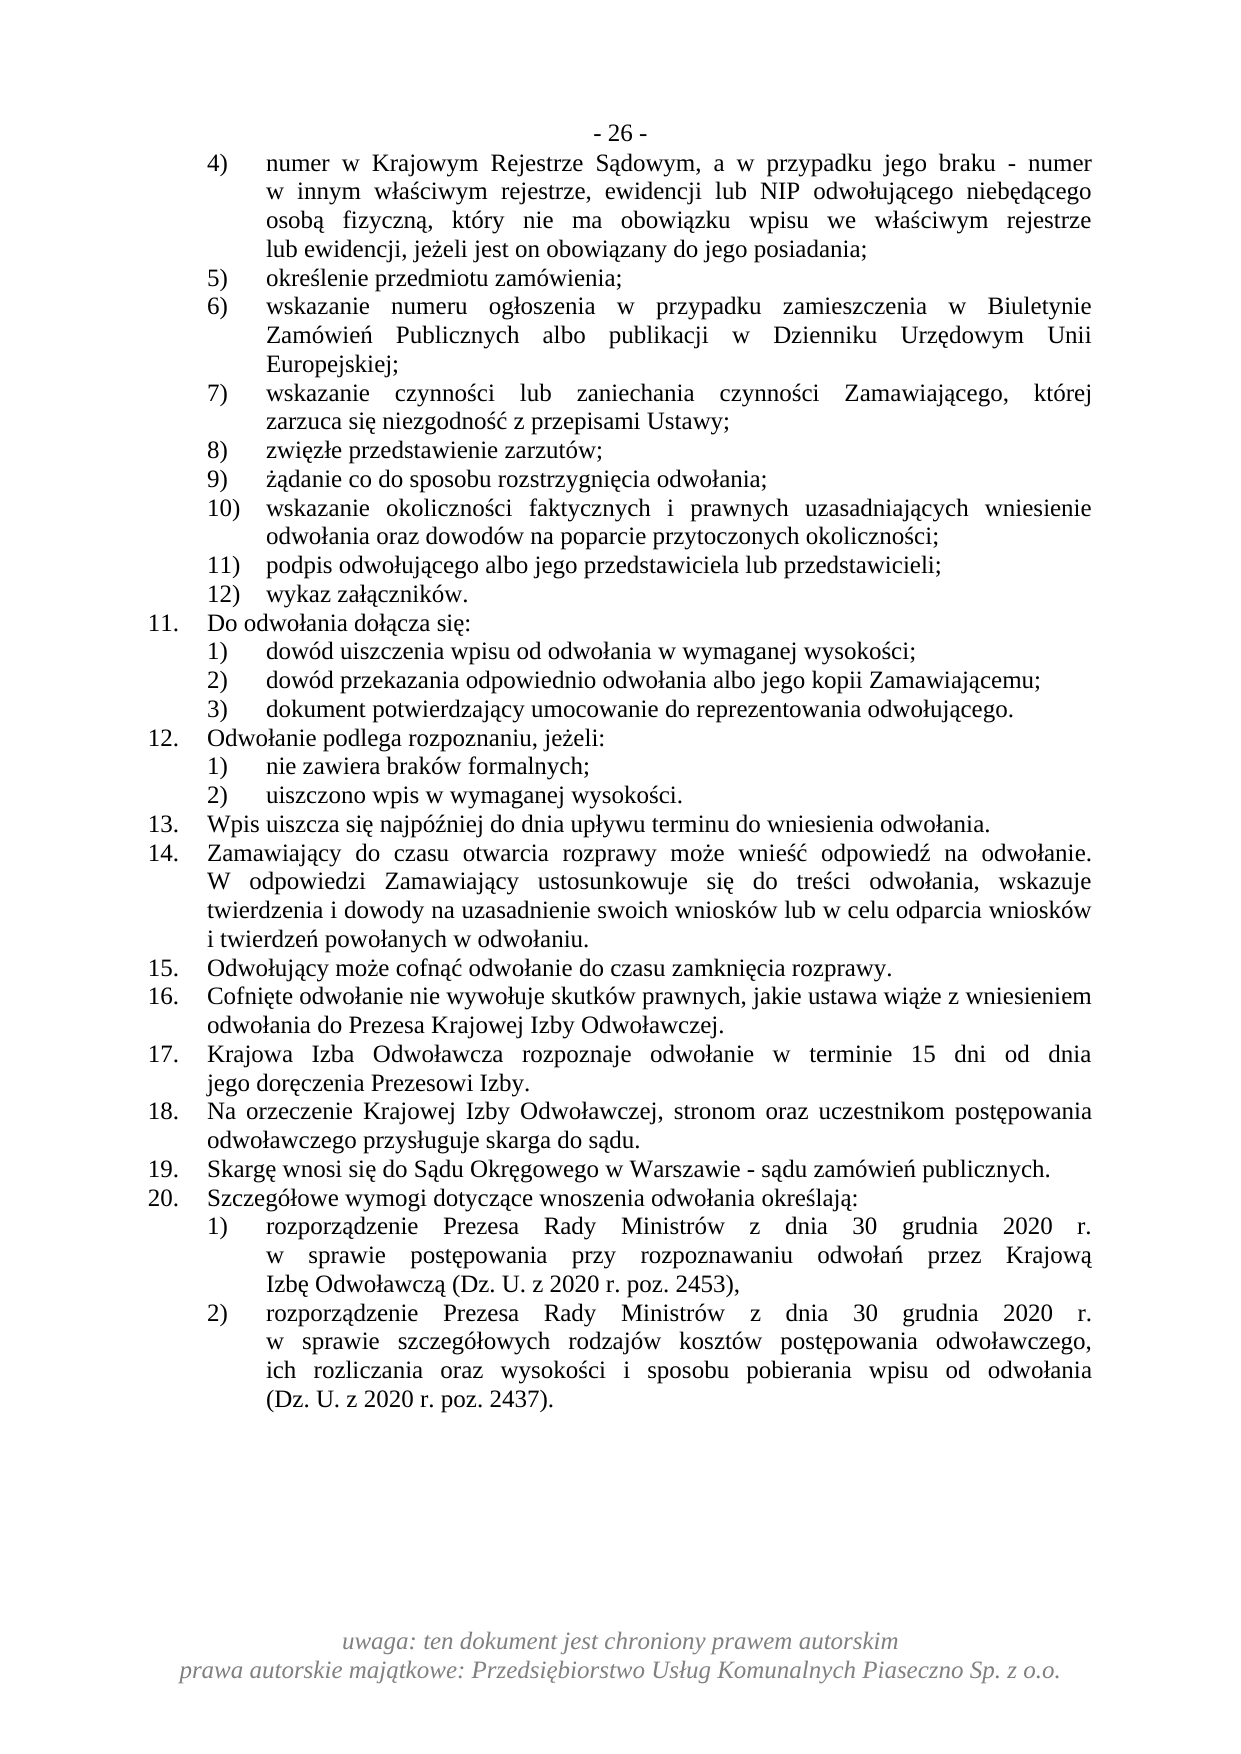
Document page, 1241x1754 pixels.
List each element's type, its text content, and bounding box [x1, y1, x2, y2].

text 18. Na orzeczenie Krajowej Izby Odwoławczej, stronom oraz uczestnikom postępowania odwoławczego przysługuje skarga do sądu. [148, 1096, 1092, 1154]
text 7) wskazanie czynności lub zaniechania czynności Zamawiającego, której zarzuca się niezgodność z przepisami Ustawy; [207, 378, 1092, 435]
text 4) numer w Krajowym Rejestrze Sądowym, a w przypadku jego braku - numer w innym właściwym rejestrze, ewidencji lub NIP odwołującego niebędącego osobą fizyczną, który nie ma obowiązku wpisu we właściwym rejestrze lub ewidencji, jeżeli jest on obowiązany do jego posiadania; [207, 148, 1092, 263]
text 1) dowód uiszczenia wpisu od odwołania w wymaganej wysokości; [207, 636, 1092, 665]
text 11. Do odwołania dołącza się: [148, 608, 1092, 636]
text 2) rozporządzenie Prezesa Rady Ministrów z dnia 30 grudnia 2020 r. w sprawie szczegółowych rodzajów kosztów postępowania odwoławczego, ich rozliczania oraz wysokości i sposobu pobierania wpisu od odwołania (Dz. U. z 2020 r. poz. 2437). [207, 1298, 1092, 1413]
text 6) wskazanie numeru ogłoszenia w przypadku zamieszczenia w Biuletynie Zamówień Publicznych albo publikacji w Dzienniku Urzędowym Unii Europejskiej; [207, 291, 1092, 378]
text 20. Szczegółowe wymogi dotyczące wnoszenia odwołania określają: [148, 1183, 1092, 1211]
text 1) rozporządzenie Prezesa Rady Ministrów z dnia 30 grudnia 2020 r. w sprawie postępowania przy rozpoznawaniu odwołań przez Krajową Izbę Odwoławczą (Dz. U. z 2020 r. poz. 2453), [207, 1211, 1092, 1298]
text 2) uiszczono wpis w wymaganej wysokości. [207, 780, 1092, 809]
text 9) żądanie co do sposobu rozstrzygnięcia odwołania; [207, 464, 1092, 493]
text 17. Krajowa Izba Odwoławcza rozpoznaje odwołanie w terminie 15 dni od dnia jego doręczenia Prezesowi Izby. [148, 1039, 1092, 1096]
text 8) zwięzłe przedstawienie zarzutów; [207, 435, 1092, 464]
text 12. Odwołanie podlega rozpoznaniu, jeżeli: [148, 723, 1092, 751]
text 5) określenie przedmiotu zamówienia; [207, 263, 1092, 291]
text 10) wskazanie okoliczności faktycznych i prawnych uzasadniających wniesienie odwołania oraz dowodów na poparcie przytoczonych okoliczności; [207, 493, 1092, 550]
text 13. Wpis uiszcza się najpóźniej do dnia upływu terminu do wniesienia odwołania. [148, 809, 1092, 838]
text 15. Odwołujący może cofnąć odwołanie do czasu zamknięcia rozprawy. [148, 953, 1092, 981]
text 1) nie zawiera braków formalnych; [207, 751, 1092, 780]
text 3) dokument potwierdzający umocowanie do reprezentowania odwołującego. [207, 694, 1092, 723]
text 2) dowód przekazania odpowiednio odwołania albo jego kopii Zamawiającemu; [207, 665, 1092, 694]
text 12) wykaz załączników. [207, 579, 1092, 608]
text 11) podpis odwołującego albo jego przedstawiciela lub przedstawicieli; [207, 550, 1092, 579]
text 19. Skargę wnosi się do Sądu Okręgowego w Warszawie - sądu zamówień publicznych. [148, 1154, 1092, 1183]
text 14. Zamawiający do czasu otwarcia rozprawy może wnieść odpowiedź na odwołanie. W odpowiedzi Zamawiający ustosunkowuje się do treści odwołania, wskazuje twierdzenia i dowody na uzasadnienie swoich wniosków lub w celu odparcia wniosków i twierdzeń powołanych w odwołaniu. [148, 838, 1092, 953]
text 16. Cofnięte odwołanie nie wywołuje skutków prawnych, jakie ustawa wiąże z wniesieniem odwołania do Prezesa Krajowej Izby Odwoławczej. [148, 981, 1092, 1039]
